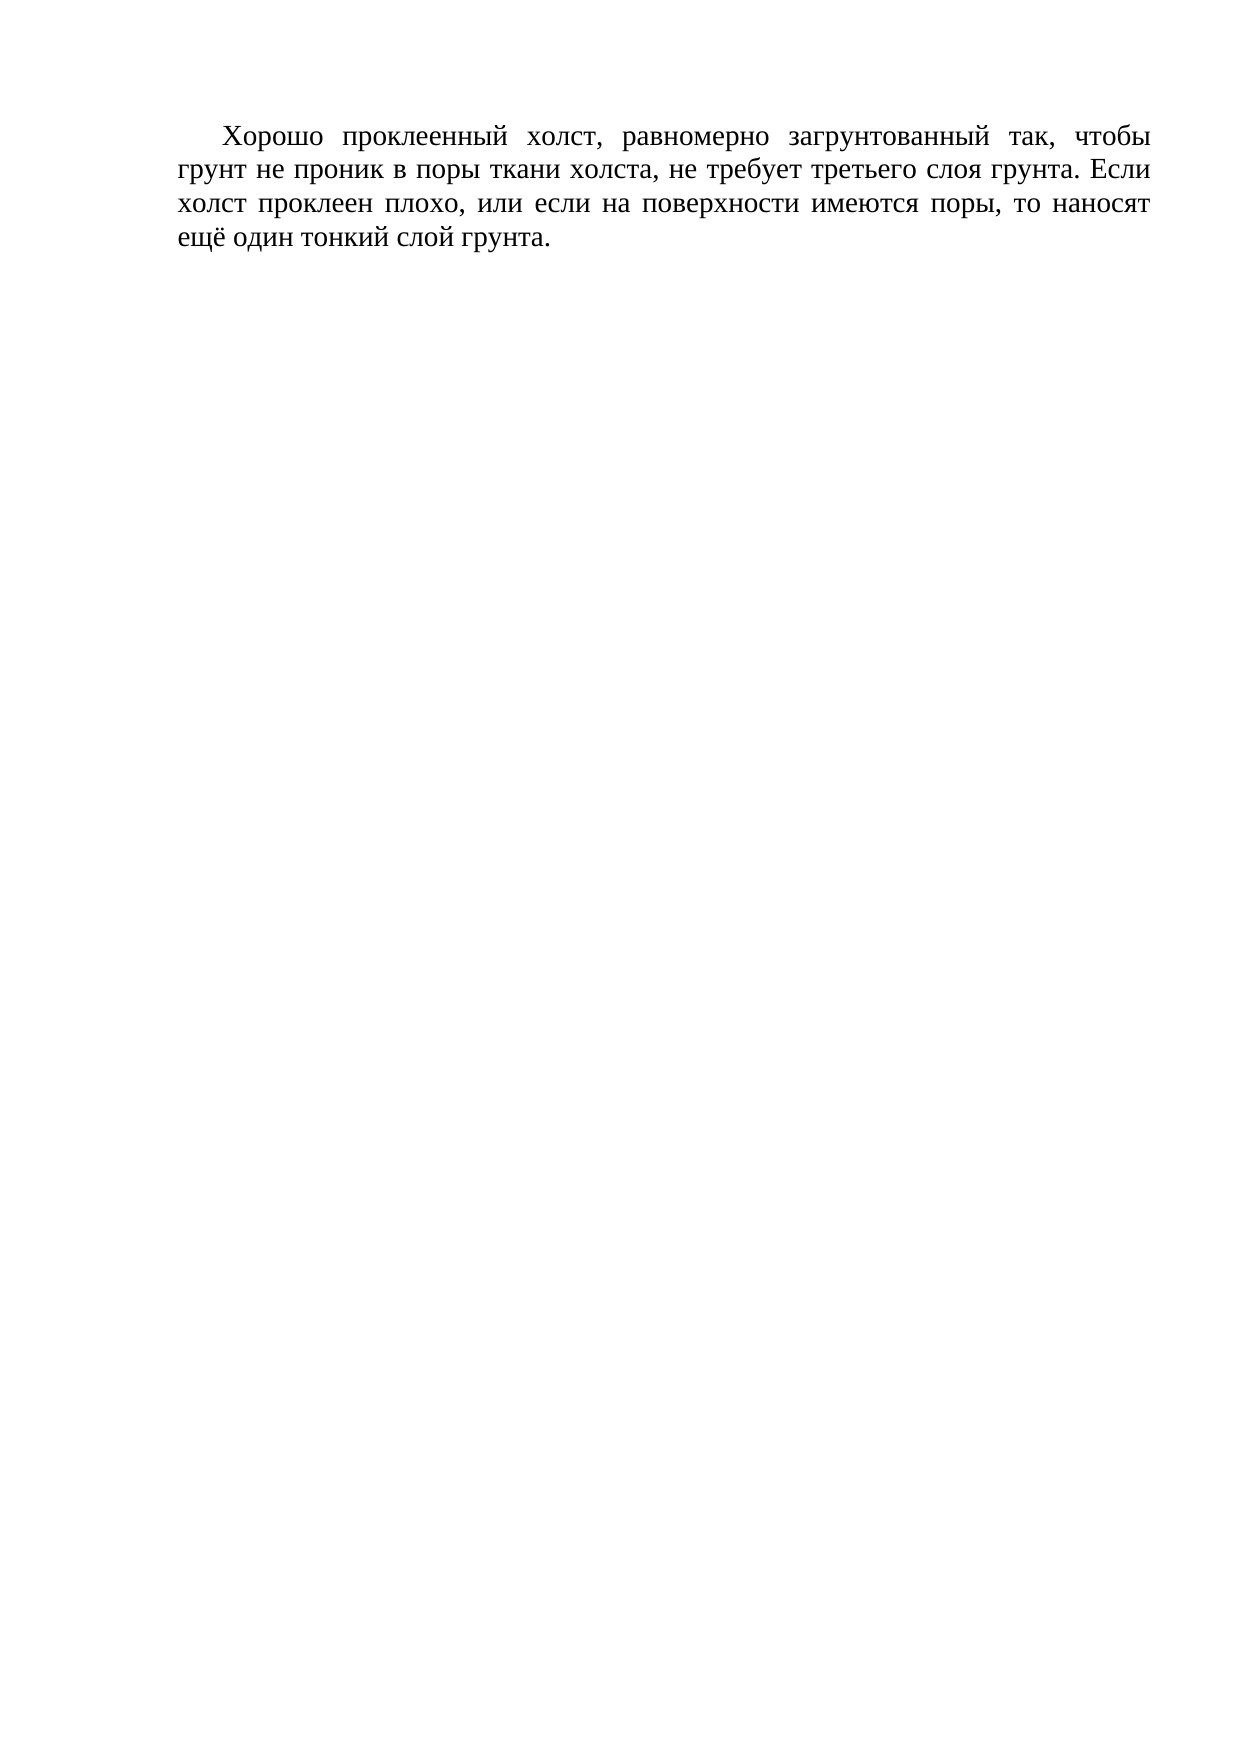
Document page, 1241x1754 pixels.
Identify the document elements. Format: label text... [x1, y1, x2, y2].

text Хорошо проклеенный холст, равномерно загрунтованный так, чтобы грунт не проник в поры ткани холста, не требует третьего слоя грунта. Если холст проклеен плохо, или если на поверхности имеются поры, то наносят ещё один тонкий слой грунта. [177, 118, 1152, 252]
